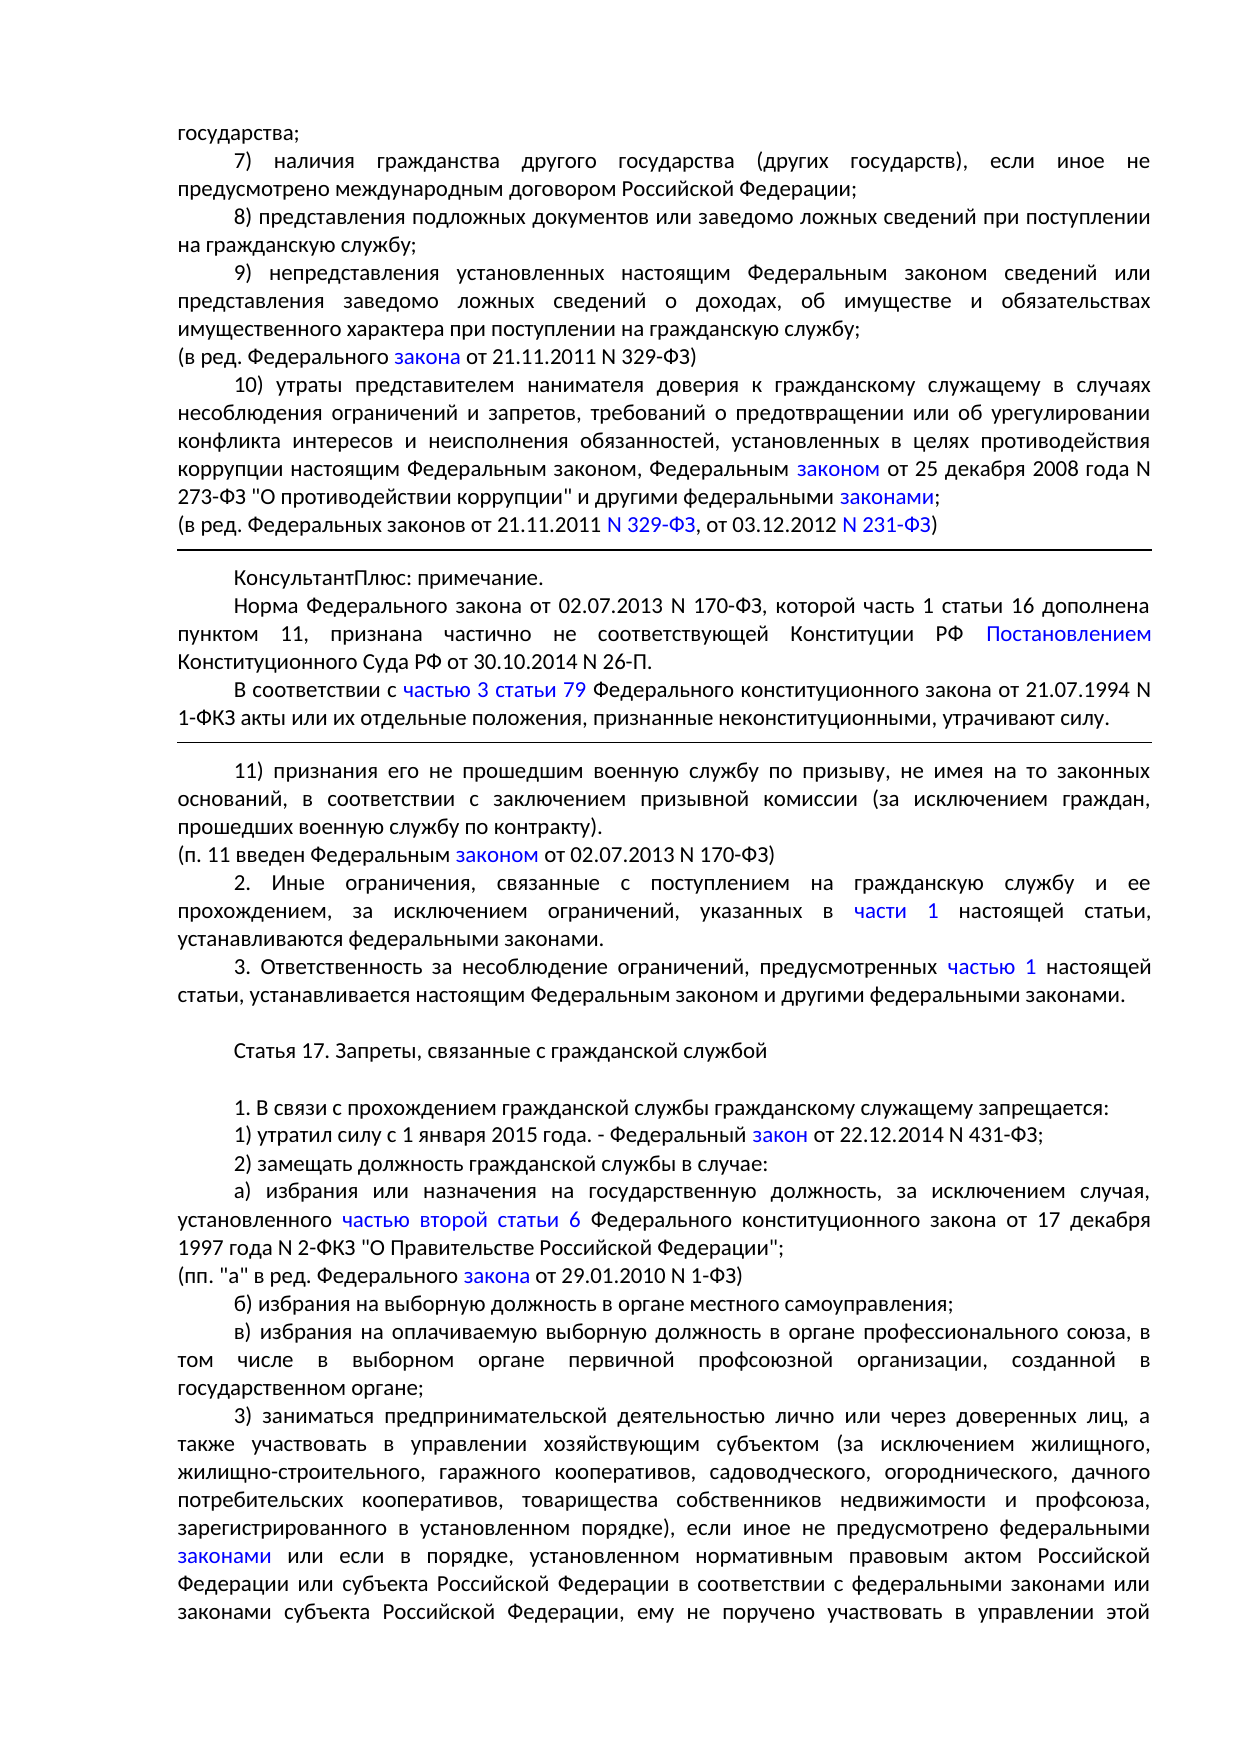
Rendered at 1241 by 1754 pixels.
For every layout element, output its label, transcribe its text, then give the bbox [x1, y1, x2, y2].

text КонсультантПлюс: примечание. [177, 563, 1152, 591]
text 9) непредставления установленных настоящим Федеральным законом сведений или представления заведомо ложных сведений о доходах, об имуществе и обязательствах имущественного характера при поступлении на гражданскую службу; [177, 258, 1152, 342]
text а) избрания или назначения на государственную должность, за исключением случая, установленного частью второй статьи 6 Федерального конституционного закона от 17 декабря 1997 года N 2-ФКЗ "О Правительстве Российской Федерации"; [177, 1177, 1152, 1261]
text (пп. "а" в ред. Федерального закона от 29.01.2010 N 1-ФЗ) [177, 1261, 1152, 1289]
text В соответствии с частью 3 статьи 79 Федерального конституционного закона от 21.07.1994 N 1-ФКЗ акты или их отдельные положения, признанные неконституционными, утрачивают силу. [177, 675, 1152, 731]
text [177, 1401, 1152, 1625]
text 10) утраты представителем нанимателя доверия к гражданскому служащему в случаях несоблюдения ограничений и запретов, требований о предотвращении или об урегулировании конфликта интересов и неисполнения обязанностей, установленных в целях противодействия коррупции настоящим Федеральным законом, Федеральным законом от 25 декабря 2008 года N 273-ФЗ "О противодействии коррупции" и другими федеральными законами; [177, 370, 1152, 510]
text 8) представления подложных документов или заведомо ложных сведений при поступлении на гражданскую службу; [177, 202, 1152, 258]
text 7) наличия гражданства другого государства (других государств), если иное не предусмотрено международным договором Российской Федерации; [177, 146, 1152, 202]
text (в ред. Федеральных законов от 21.11.2011 N 329-ФЗ, от 03.12.2012 N 231-ФЗ) [177, 510, 1152, 538]
text (п. 11 введен Федеральным законом от 02.07.2013 N 170-ФЗ) [177, 840, 1152, 868]
text 3. Ответственность за несоблюдение ограничений, предусмотренных частью 1 настоящей статьи, устанавливается настоящим Федеральным законом и другими федеральными законами. [177, 952, 1152, 1008]
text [177, 118, 1152, 146]
text 1) утратил силу с 1 января 2015 года. - Федеральный закон от 22.12.2014 N 431-ФЗ; [177, 1121, 1152, 1149]
text 11) признания его не прошедшим военную службу по призыву, не имея на то законных оснований, в соответствии с заключением призывной комиссии (за исключением граждан, прошедших военную службу по контракту). [177, 756, 1152, 840]
text в) избрания на оплачиваемую выборную должность в органе профессионального союза, в том числе в выборном органе первичной профсоюзной организации, созданной в государственном органе; [177, 1317, 1152, 1401]
text (в ред. Федерального закона от 21.11.2011 N 329-ФЗ) [177, 342, 1152, 370]
text б) избрания на выборную должность в органе местного самоуправления; [177, 1289, 1152, 1317]
text Норма Федерального закона от 02.07.2013 N 170-ФЗ, которой часть 1 статьи 16 дополнена пунктом 11, признана частично не соответствующей Конституции РФ Постановлением Конституционного Суда РФ от 30.10.2014 N 26-П. [177, 591, 1152, 675]
text 2) замещать должность гражданской службы в случае: [177, 1149, 1152, 1177]
text 1. В связи с прохождением гражданской службы гражданскому служащему запрещается: [177, 1093, 1152, 1121]
text Статья 17. Запреты, связанные с гражданской службой [177, 1037, 1152, 1064]
text 2. Иные ограничения, связанные с поступлением на гражданскую службу и ее прохождением, за исключением ограничений, указанных в части 1 настоящей статьи, устанавливаются федеральными законами. [177, 868, 1152, 952]
